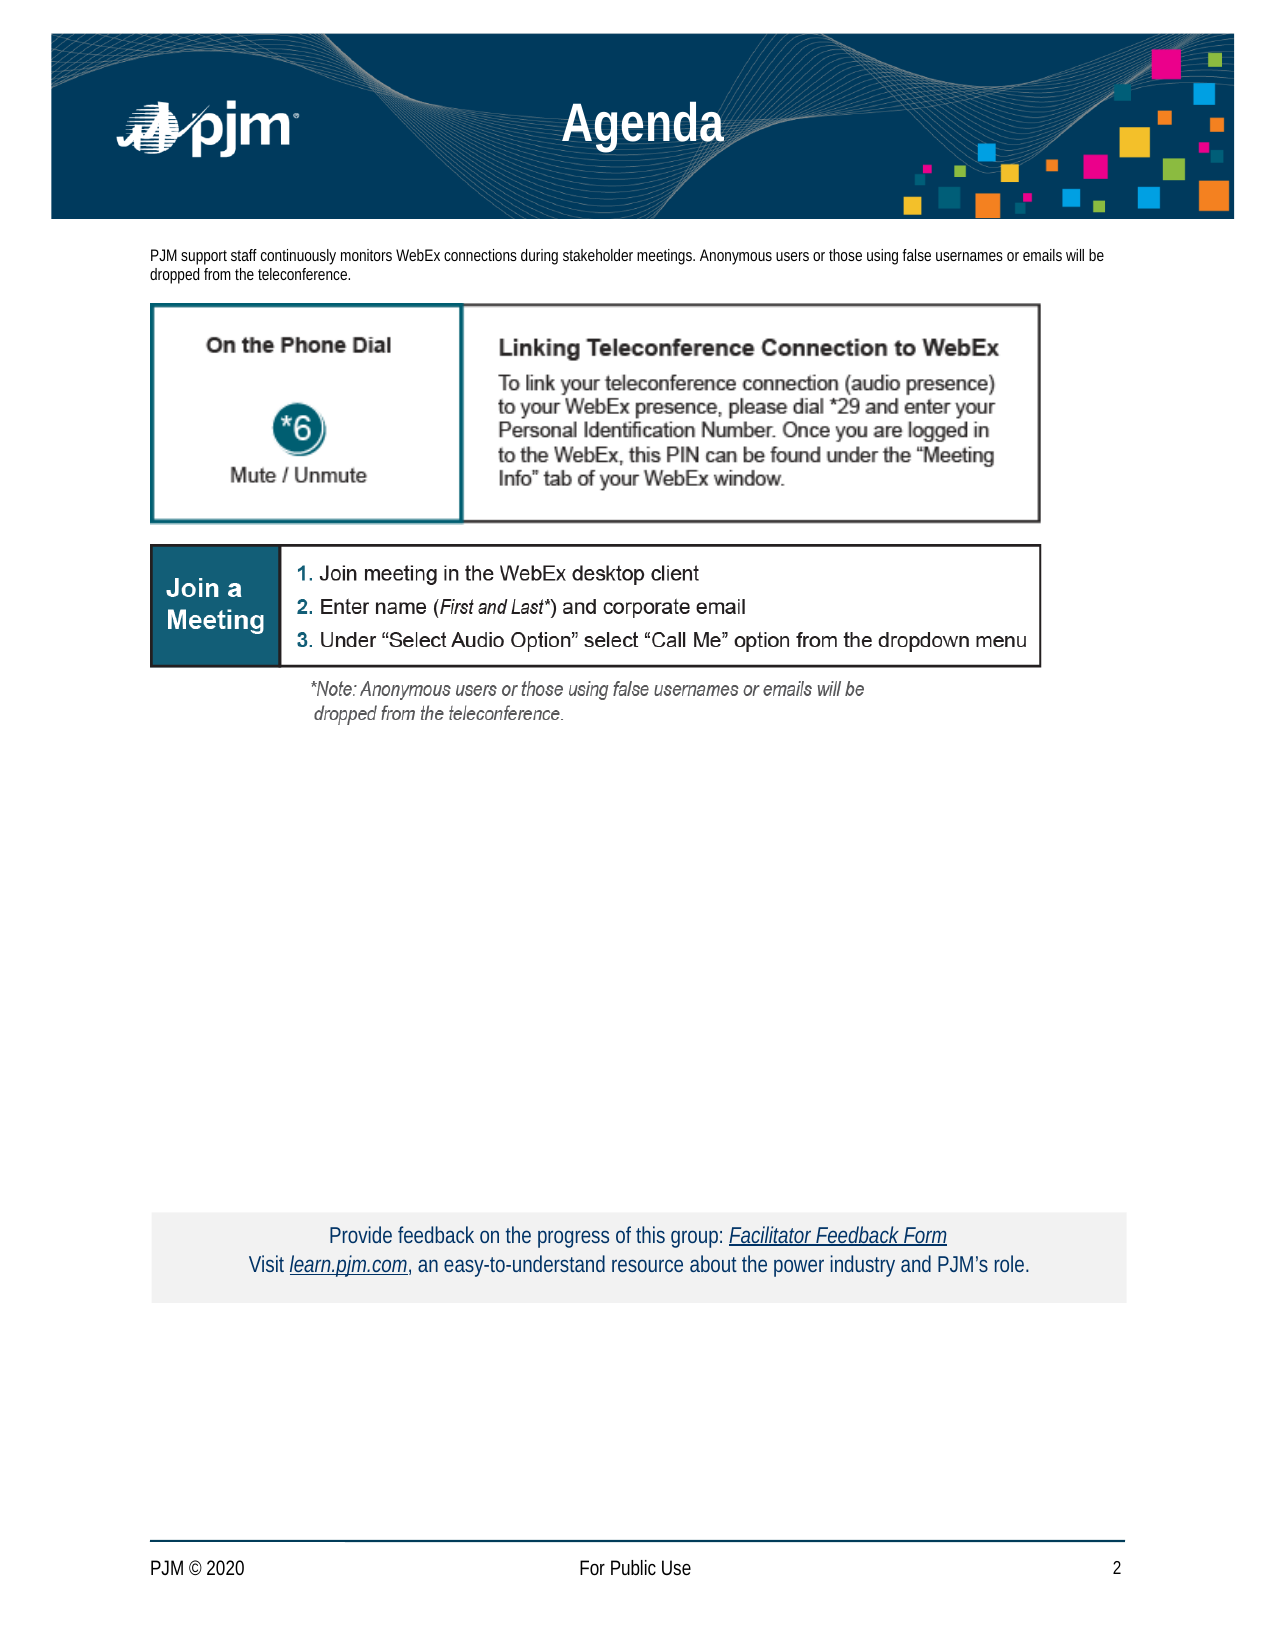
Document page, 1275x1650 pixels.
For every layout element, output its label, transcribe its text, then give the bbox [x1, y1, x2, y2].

picture [51, 32, 1235, 219]
picture [150, 544, 1068, 727]
picture [150, 303, 1041, 525]
text PJM support staff continuously monitors WebEx connections during stakeholder meetings. Anonymous users or those using false usernames or emails will be dropped from the teleconference. [150, 246, 1125, 284]
